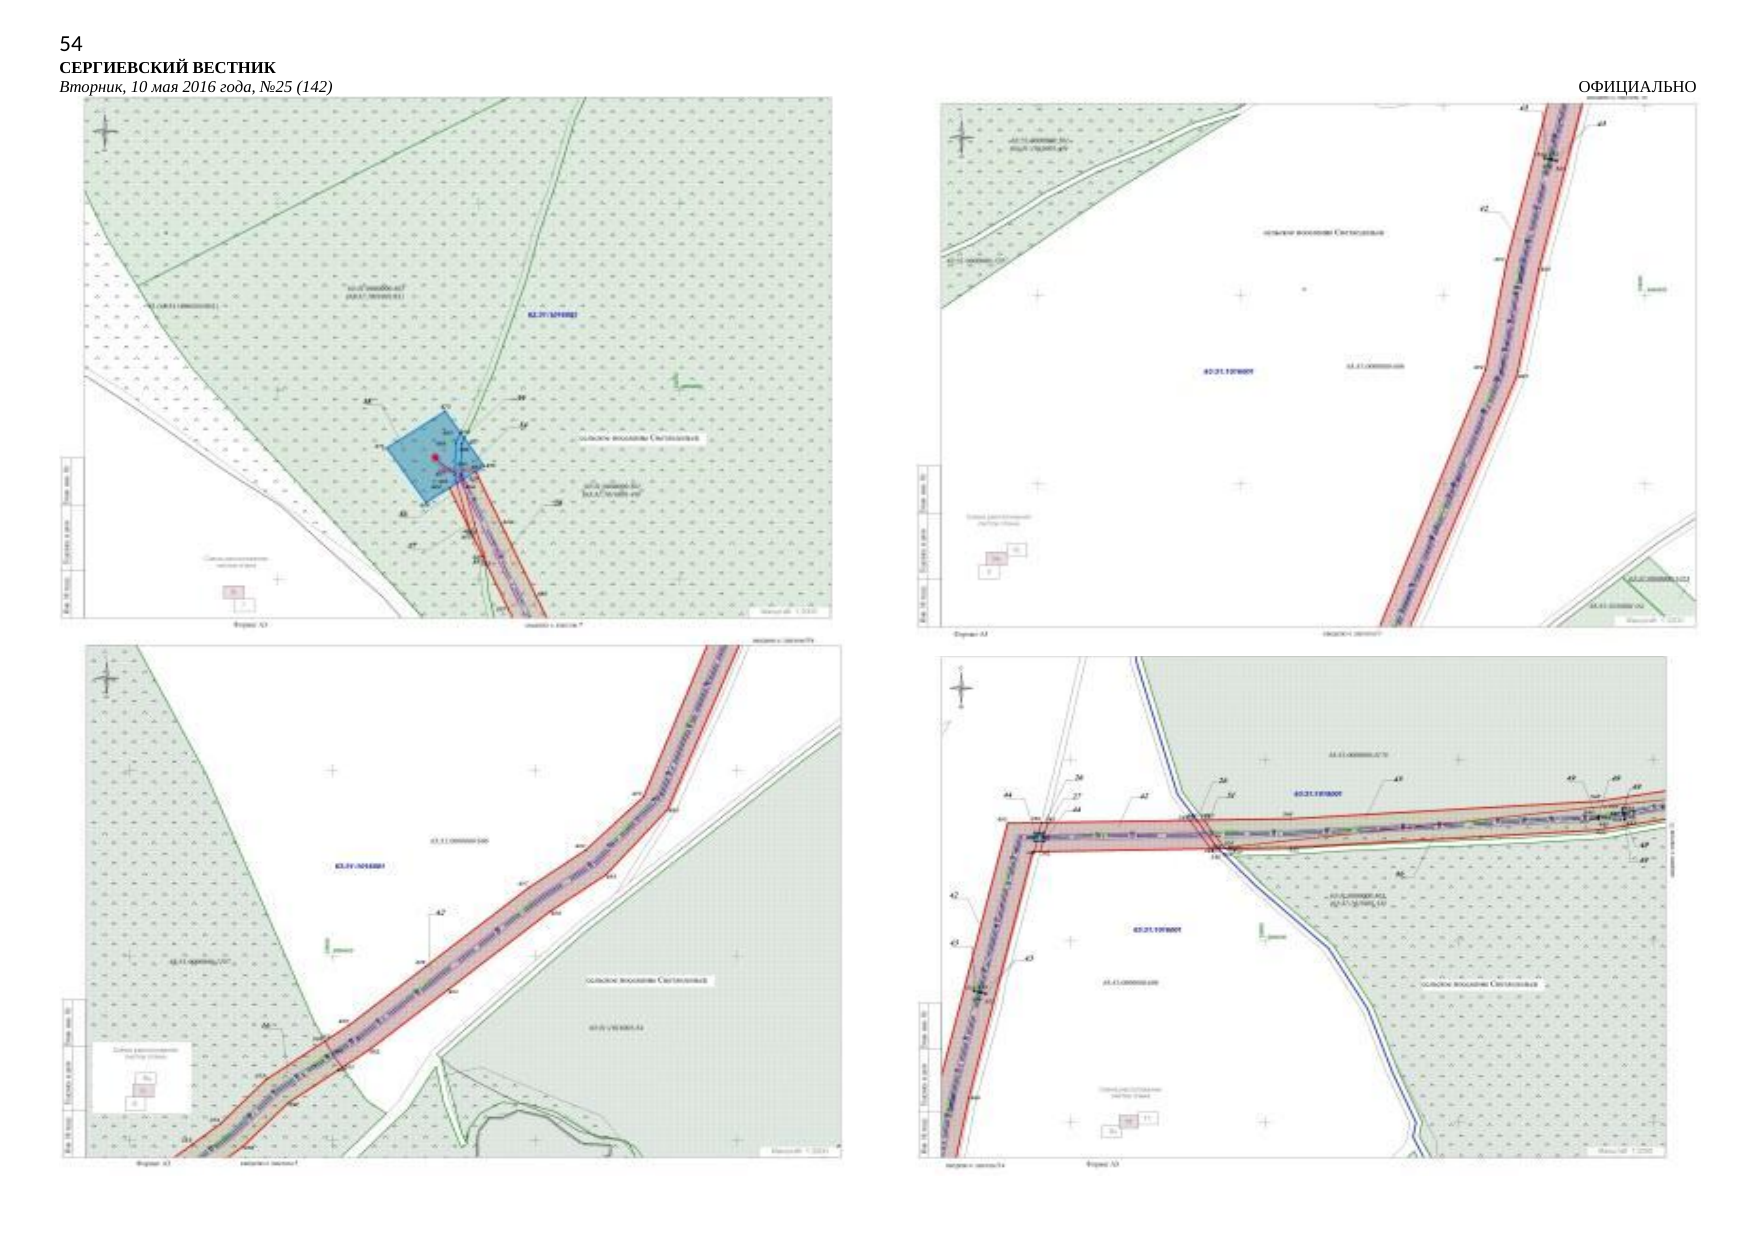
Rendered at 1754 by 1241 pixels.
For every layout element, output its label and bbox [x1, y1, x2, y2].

picture [915, 656, 1693, 1176]
picture [915, 96, 1701, 646]
picture [59, 96, 845, 1176]
